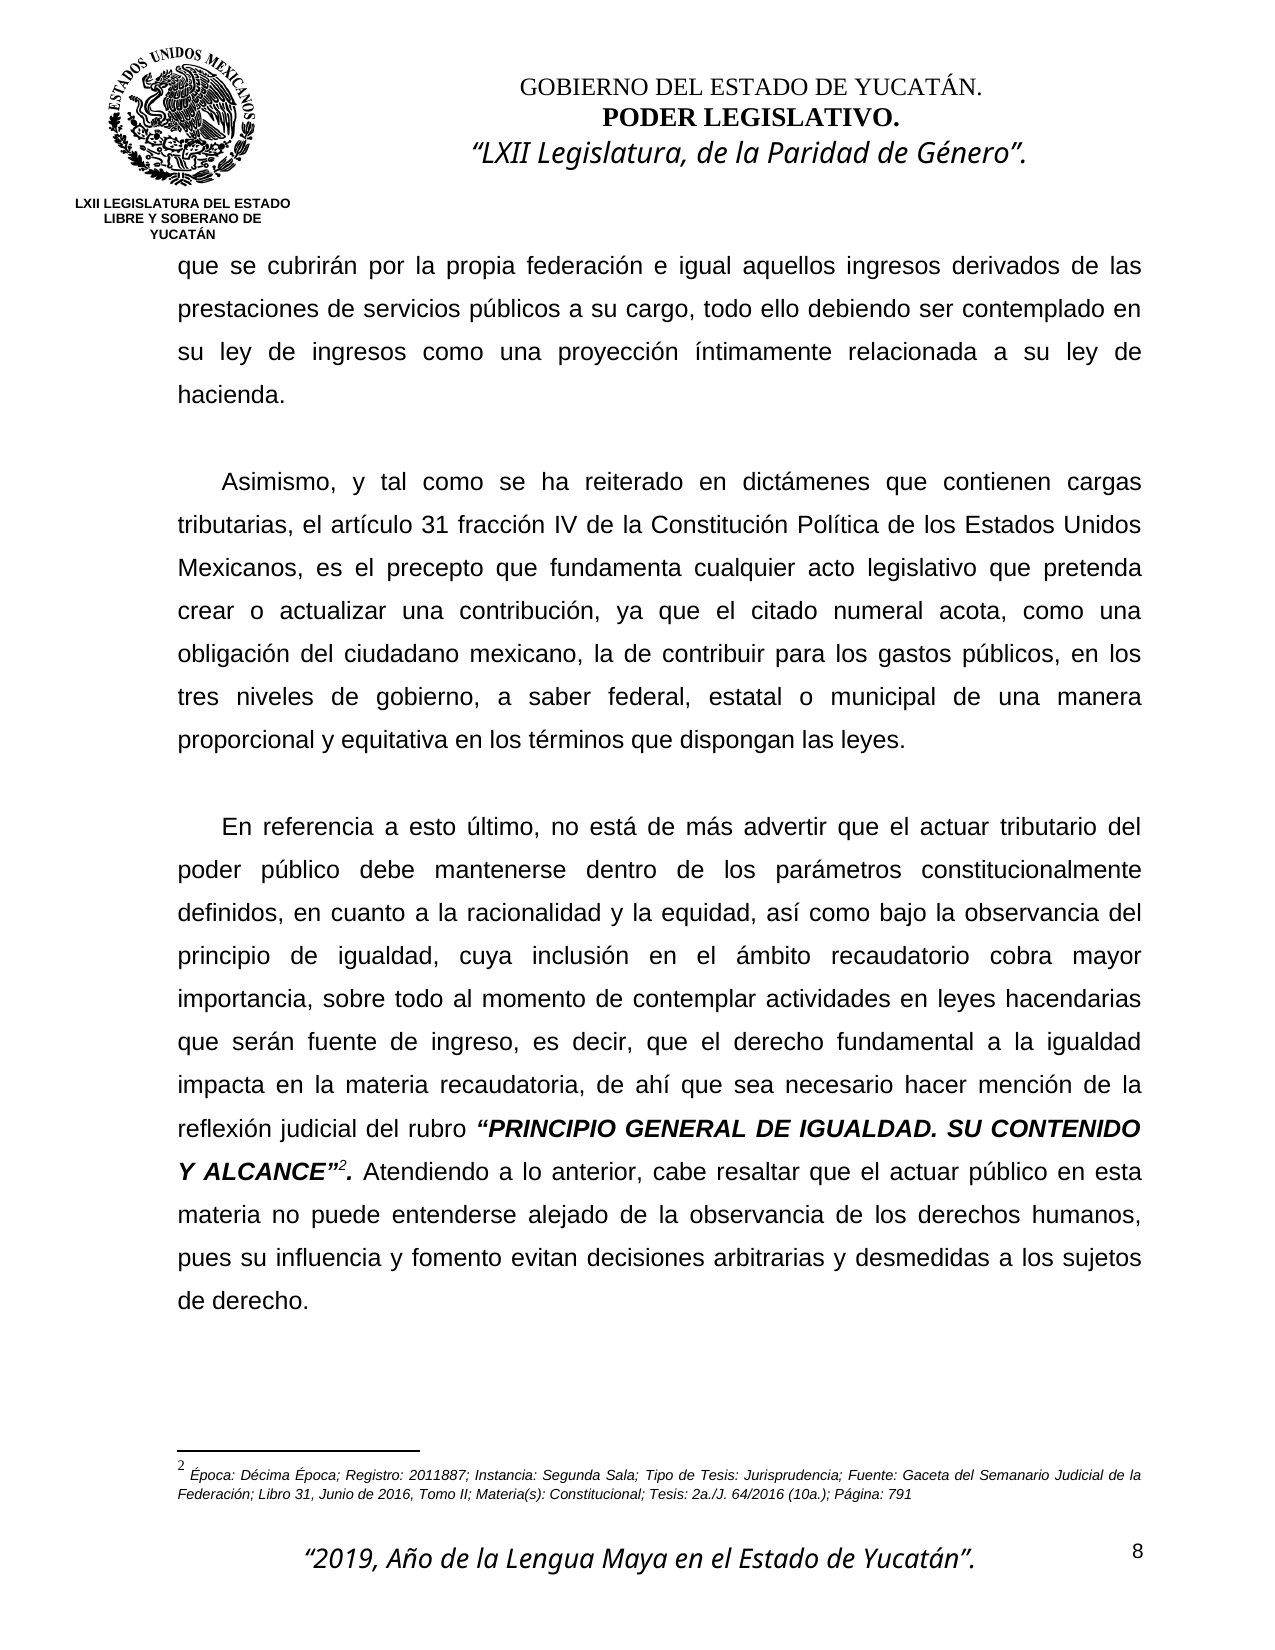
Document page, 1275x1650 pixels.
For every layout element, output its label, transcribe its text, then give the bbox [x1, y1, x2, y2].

text Asimismo, y tal como se ha reiterado en dictámenes que contienen cargas tributarias, el artículo 31 fracción IV de la Constitución Política de los Estados Unidos Mexicanos, es el precepto que fundamenta cualquier acto legislativo que pretenda crear o actualizar una contribución, ya que el citado numeral acota, como una obligación del ciudadano mexicano, la de contribuir para los gastos públicos, en los tres niveles de gobierno, a saber federal, estatal o municipal de una manera proporcional y equitativa en los términos que dispongan las leyes. [177, 467, 1143, 754]
text En referencia a esto último, no está de más advertir que el actuar tributario del poder público debe mantenerse dentro de los parámetros constitucionalmente definidos, en cuanto a la racionalidad y la equidad, así como bajo la observancia del principio de igualdad, cuya inclusión en el ámbito recaudatorio cobra mayor importancia, sobre todo al momento de contemplar actividades en leyes hacendarias que serán fuente de ingreso, es decir, que el derecho fundamental a la igualdad impacta en la materia recaudatoria, de ahí que sea necesario hacer mención de la reflexión judicial del rubro “PRINCIPIO GENERAL DE IGUALDAD. SU CONTENIDO Y ALCANCE”. Atendiendo a lo anterior, cabe resaltar que el actuar público en esta materia no puede entenderse alejado de la observancia de los derechos humanos, pues su influencia y fomento evitan decisiones arbitrarias y desmedidas a los sujetos de derecho. [177, 812, 1143, 1315]
picture [72, 13, 291, 220]
